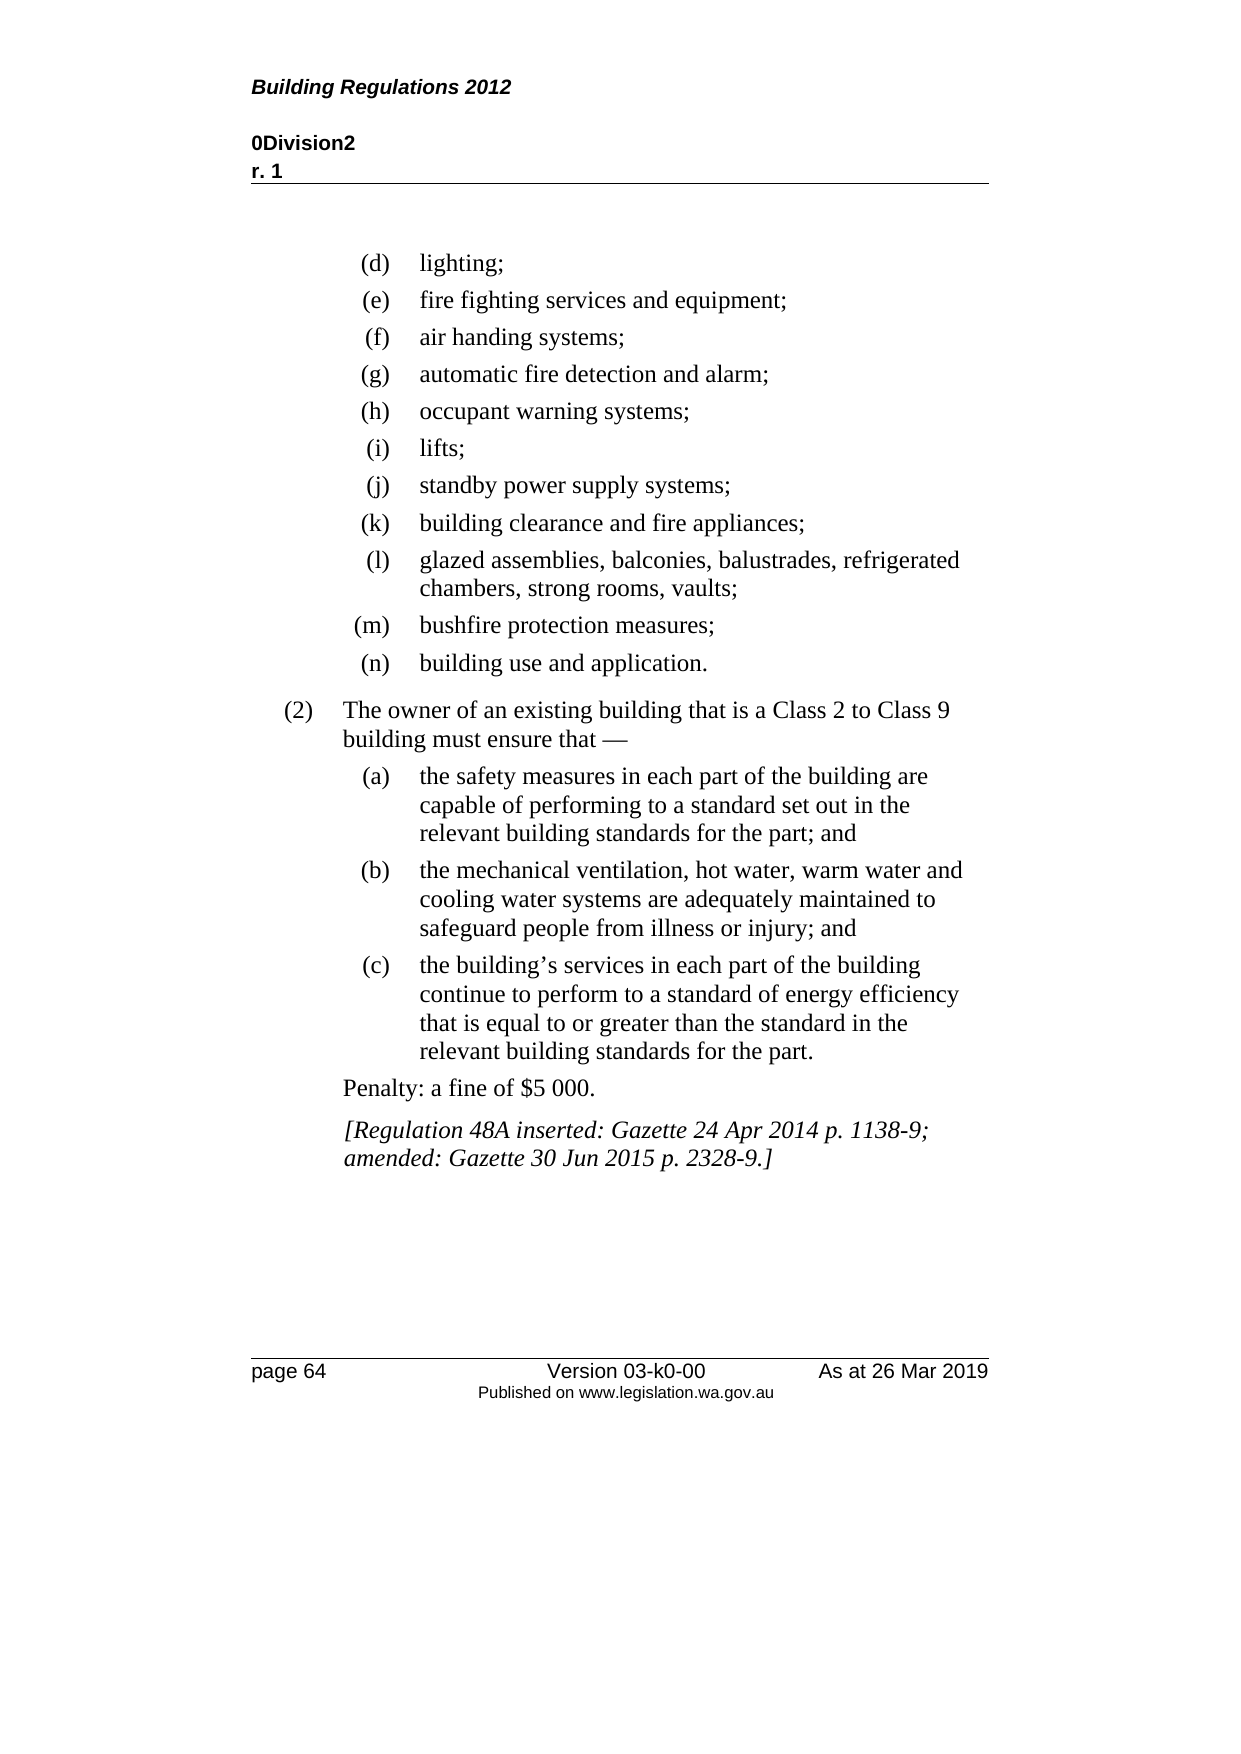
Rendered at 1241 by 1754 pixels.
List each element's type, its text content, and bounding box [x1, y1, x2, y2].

text (j) standby power supply systems; [251, 471, 989, 499]
text (h) occupant warning systems; [251, 396, 989, 425]
text (k) building clearance and fire appliances; [251, 508, 989, 536]
text (a) the safety measures in each part of the building are capable of performing to a standard set out in the relevant building standards for the part; and [251, 761, 989, 847]
text (2) The owner of an existing building that is a Class 2 to Class 9 building must ensure that — [251, 695, 989, 753]
text [Regulation 48A inserted: Gazette 24 Apr 2014 p. 1138-9; amended: Gazette 30 Jun 2015 p. 2328-9.] [251, 1115, 989, 1172]
text Penalty: a fine of $5 000. [251, 1073, 989, 1102]
text (b) the mechanical ventilation, hot water, warm water and cooling water systems are adequately maintained to safeguard people from illness or injury; and [251, 856, 989, 942]
text (m) bushfire protection measures; [251, 611, 989, 639]
text (l) glazed assemblies, balconies, balustrades, refrigerated chambers, strong rooms, vaults; [251, 545, 989, 602]
text (g) automatic fire detection and alarm; [251, 359, 989, 388]
text (i) lifts; [251, 433, 989, 462]
text (c) the building’s services in each part of the building continue to perform to a standard of energy efficiency that is equal to or greater than the standard in the relevant building standards for the part. [251, 950, 989, 1065]
text (d) lighting; [251, 248, 989, 277]
text (n) building use and application. [251, 648, 989, 676]
text (f) air handing systems; [251, 322, 989, 351]
text (e) fire fighting services and equipment; [251, 285, 989, 314]
